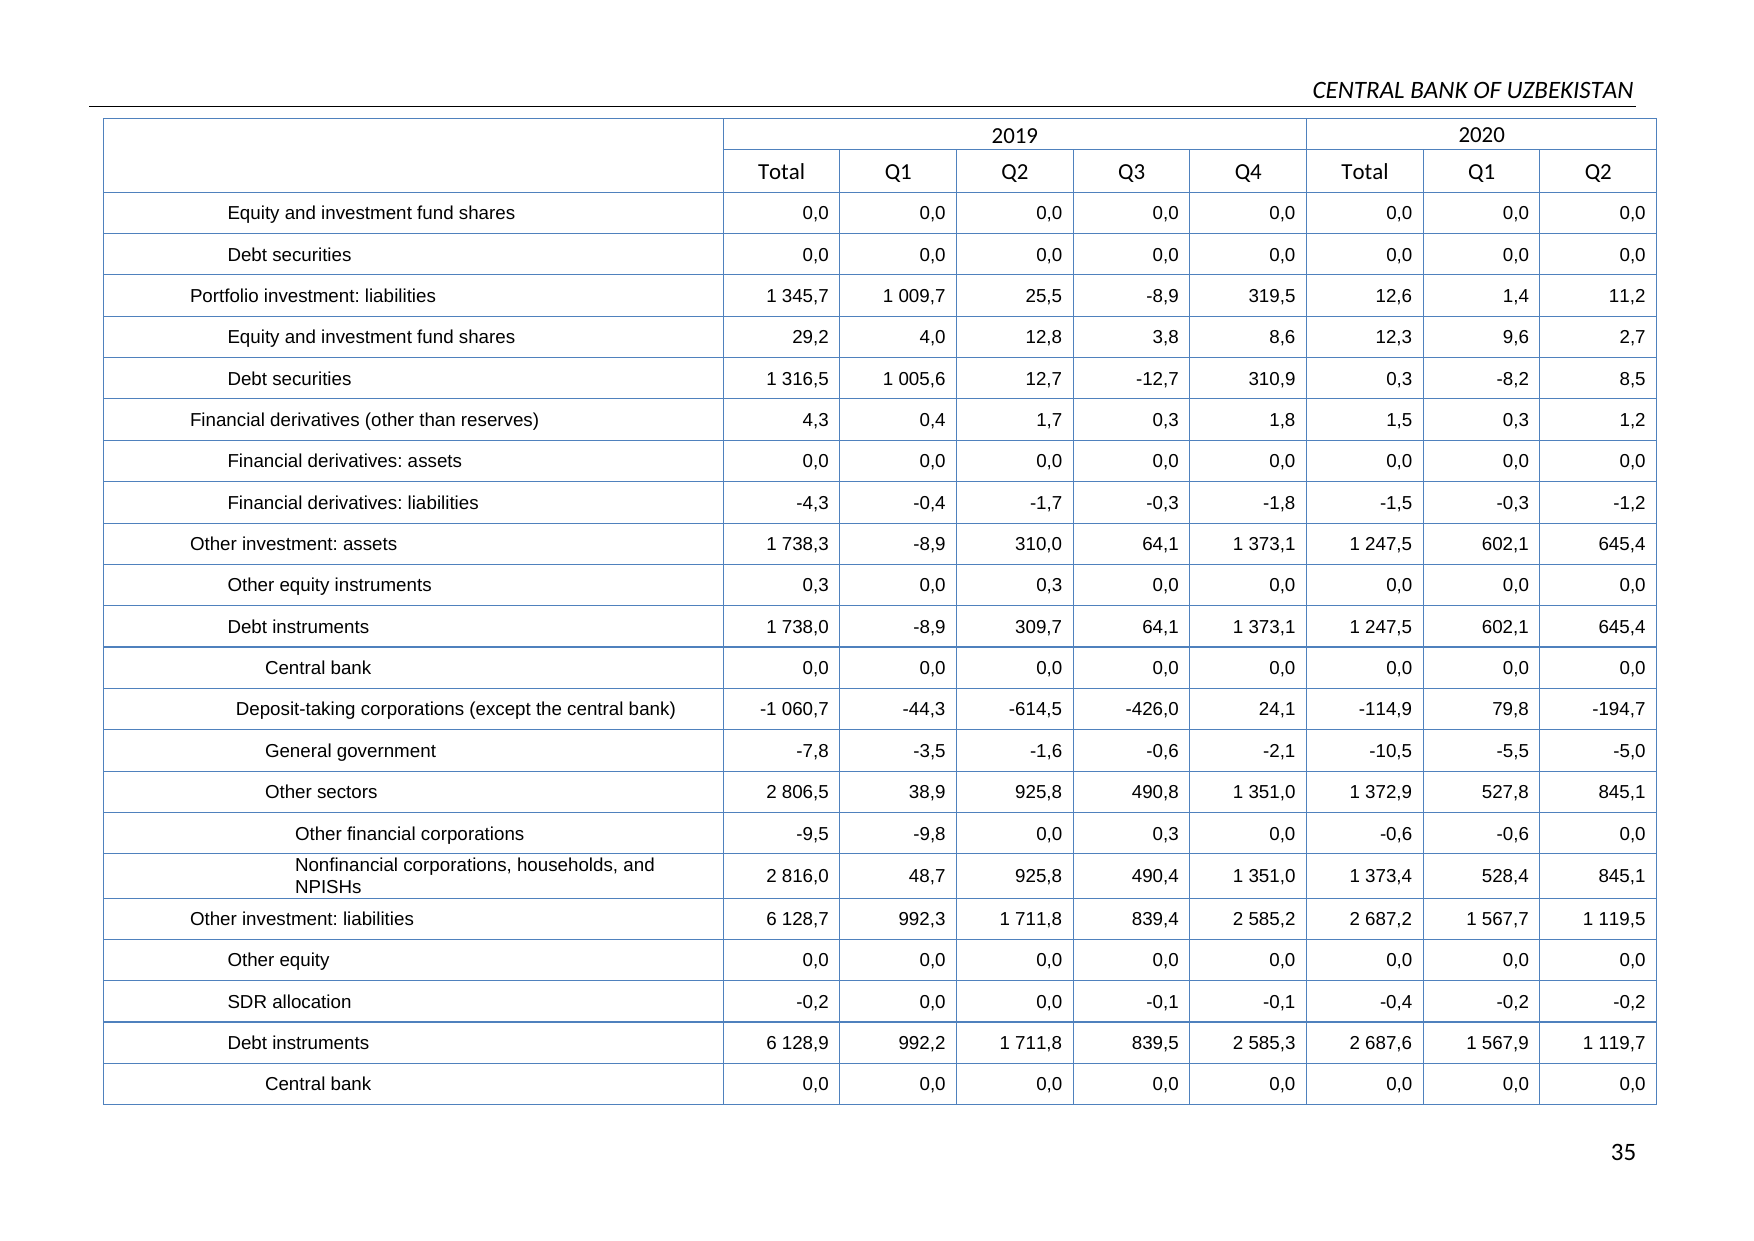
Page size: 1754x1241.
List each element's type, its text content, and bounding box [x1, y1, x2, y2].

table_cell 8,5 [1540, 358, 1656, 398]
table_cell 0,0 [1190, 1064, 1306, 1104]
table_cell 0,0 [724, 193, 839, 233]
table_cell 1 738,0 [724, 606, 839, 646]
table_cell 6 128,7 [724, 899, 839, 939]
table_cell 0,0 [1074, 565, 1189, 605]
table_cell 0,0 [1307, 193, 1423, 233]
table_cell 1 351,0 [1190, 772, 1306, 812]
table_cell 25,5 [957, 275, 1073, 316]
table_cell 0,0 [840, 441, 956, 481]
table_cell 0,0 [1540, 234, 1656, 274]
table_cell 4,0 [840, 317, 956, 357]
table_cell -0,6 [1074, 730, 1189, 771]
table_cell Total [1307, 150, 1423, 192]
table_cell 0,0 [840, 981, 956, 1021]
table_cell 0,0 [1190, 648, 1306, 688]
table_cell Debt instruments [104, 606, 723, 646]
table_cell 1 372,9 [1307, 772, 1423, 812]
table_cell 0,3 [1074, 813, 1189, 853]
table_header 2020 [1307, 119, 1656, 149]
table_cell 1 711,8 [957, 899, 1073, 939]
table_cell Debt securities [104, 358, 723, 398]
table_cell Q1 [1424, 150, 1539, 192]
table_cell 2,7 [1540, 317, 1656, 357]
table_cell 1,8 [1190, 399, 1306, 440]
table_cell -614,5 [957, 689, 1073, 729]
table_cell 0,0 [1540, 193, 1656, 233]
table_cell 12,3 [1307, 317, 1423, 357]
table_cell 0,3 [957, 565, 1073, 605]
table_cell 1 351,0 [1190, 854, 1306, 897]
table_cell Financial derivatives: liabilities [104, 482, 723, 522]
table_cell 1,4 [1424, 275, 1539, 316]
table_cell Other investment: liabilities [104, 899, 723, 939]
table_cell 2 816,0 [724, 854, 839, 897]
table_cell 64,1 [1074, 606, 1189, 646]
table_cell 0,0 [840, 234, 956, 274]
table_cell 0,0 [957, 193, 1073, 233]
table_cell 925,8 [957, 772, 1073, 812]
table_cell -2,1 [1190, 730, 1306, 771]
table_cell 0,0 [724, 234, 839, 274]
table_cell -8,9 [840, 524, 956, 564]
table_cell 310,9 [1190, 358, 1306, 398]
table_cell -0,4 [840, 482, 956, 522]
table_cell 0,0 [1074, 648, 1189, 688]
table_cell 528,4 [1424, 854, 1539, 897]
table_cell 0,0 [840, 565, 956, 605]
table_cell 645,4 [1540, 524, 1656, 564]
table_cell 0,0 [724, 441, 839, 481]
table_cell 845,1 [1540, 772, 1656, 812]
table_cell 0,0 [1190, 813, 1306, 853]
table_cell -0,1 [1190, 981, 1306, 1021]
table_cell 0,0 [724, 1064, 839, 1104]
table_cell -8,2 [1424, 358, 1539, 398]
table_cell 1,7 [957, 399, 1073, 440]
table_cell 0,0 [1307, 234, 1423, 274]
table_cell Other investment: assets [104, 524, 723, 564]
table_cell 1 373,4 [1307, 854, 1423, 897]
table_cell 0,0 [1540, 565, 1656, 605]
table_cell 6 128,9 [724, 1023, 839, 1063]
table_cell -0,6 [1307, 813, 1423, 853]
table_cell Q2 [1540, 150, 1656, 192]
table_cell -8,9 [840, 606, 956, 646]
table_cell 1 247,5 [1307, 524, 1423, 564]
table_cell Other equity [104, 940, 723, 980]
table_cell Equity and investment fund shares [104, 193, 723, 233]
table_cell -0,4 [1307, 981, 1423, 1021]
table_cell Q3 [1074, 150, 1189, 192]
table_cell -12,7 [1074, 358, 1189, 398]
table_cell 0,0 [1424, 565, 1539, 605]
table_cell 602,1 [1424, 606, 1539, 646]
table_cell 2 687,2 [1307, 899, 1423, 939]
table_cell -0,6 [1424, 813, 1539, 853]
table_cell 0,0 [1190, 234, 1306, 274]
table_cell 1 738,3 [724, 524, 839, 564]
table_cell Q2 [957, 150, 1073, 192]
table_cell 1 711,8 [957, 1023, 1073, 1063]
table_header 2019 [724, 119, 1306, 149]
table_cell -8,9 [1074, 275, 1189, 316]
table_cell 309,7 [957, 606, 1073, 646]
table_cell 0,0 [1190, 441, 1306, 481]
table_cell 0,0 [957, 441, 1073, 481]
table_cell 9,6 [1424, 317, 1539, 357]
table_cell -1,8 [1190, 482, 1306, 522]
table_cell 0,0 [957, 813, 1073, 853]
table_cell 1 005,6 [840, 358, 956, 398]
table_cell 0,4 [840, 399, 956, 440]
table_cell 0,0 [1307, 565, 1423, 605]
table_cell Financial derivatives: assets [104, 441, 723, 481]
table_header [104, 119, 723, 192]
table_cell Other sectors [104, 772, 723, 812]
table_cell 527,8 [1424, 772, 1539, 812]
table_cell -114,9 [1307, 689, 1423, 729]
table_cell 0,0 [840, 648, 956, 688]
table_cell -5,0 [1540, 730, 1656, 771]
table_cell 845,1 [1540, 854, 1656, 897]
table_cell 0,0 [1190, 565, 1306, 605]
table_cell 4,3 [724, 399, 839, 440]
table_cell 0,0 [724, 648, 839, 688]
table_cell 12,7 [957, 358, 1073, 398]
table_cell Central bank [104, 648, 723, 688]
table_cell Q4 [1190, 150, 1306, 192]
table_cell 0,0 [1424, 441, 1539, 481]
table_cell -1,2 [1540, 482, 1656, 522]
table_cell 490,4 [1074, 854, 1189, 897]
table_cell 0,0 [1074, 441, 1189, 481]
table_cell 48,7 [840, 854, 956, 897]
table_cell 0,0 [957, 648, 1073, 688]
table_cell 0,3 [1074, 399, 1189, 440]
table_cell 0,0 [957, 940, 1073, 980]
table_cell -0,2 [1540, 981, 1656, 1021]
table_cell 0,0 [1424, 940, 1539, 980]
table_cell 490,8 [1074, 772, 1189, 812]
table_cell Central bank [104, 1064, 723, 1104]
table_cell -3,5 [840, 730, 956, 771]
table_cell 1 345,7 [724, 275, 839, 316]
table_cell -0,3 [1074, 482, 1189, 522]
table_cell 839,5 [1074, 1023, 1189, 1063]
table_cell 3,8 [1074, 317, 1189, 357]
table_cell 0,0 [1540, 441, 1656, 481]
table_cell 0,0 [1074, 1064, 1189, 1104]
table_cell 0,0 [1307, 441, 1423, 481]
table_cell 0,0 [1074, 940, 1189, 980]
table_cell -194,7 [1540, 689, 1656, 729]
table_cell 1 567,9 [1424, 1023, 1539, 1063]
table_cell 0,0 [1424, 1064, 1539, 1104]
table_cell -0,2 [1424, 981, 1539, 1021]
table_cell 1 119,7 [1540, 1023, 1656, 1063]
table_cell 0,0 [840, 193, 956, 233]
table_cell -0,1 [1074, 981, 1189, 1021]
table_cell Q1 [840, 150, 956, 192]
table_cell -9,8 [840, 813, 956, 853]
table_cell Other financial corporations [104, 813, 723, 853]
table_cell -7,8 [724, 730, 839, 771]
table_cell -10,5 [1307, 730, 1423, 771]
table_cell 1 119,5 [1540, 899, 1656, 939]
table_cell 1 567,7 [1424, 899, 1539, 939]
table_cell 992,3 [840, 899, 956, 939]
table_cell 0,0 [1424, 648, 1539, 688]
table_cell 2 585,2 [1190, 899, 1306, 939]
table_cell 8,6 [1190, 317, 1306, 357]
table_cell -1,5 [1307, 482, 1423, 522]
table_cell 0,0 [1074, 193, 1189, 233]
table_cell 0,0 [1074, 234, 1189, 274]
table_cell Portfolio investment: liabilities [104, 275, 723, 316]
table_cell 1 373,1 [1190, 524, 1306, 564]
table_cell 0,0 [1190, 193, 1306, 233]
table_cell 319,5 [1190, 275, 1306, 316]
table_cell -0,3 [1424, 482, 1539, 522]
table_cell -4,3 [724, 482, 839, 522]
table_cell 2 585,3 [1190, 1023, 1306, 1063]
table_cell -1,6 [957, 730, 1073, 771]
table_cell 0,0 [1424, 234, 1539, 274]
table_cell Nonfinancial corporations, households, and NPISHs [104, 854, 723, 897]
table_cell General government [104, 730, 723, 771]
table_cell 0,3 [724, 565, 839, 605]
table_cell 602,1 [1424, 524, 1539, 564]
table_cell 38,9 [840, 772, 956, 812]
table_cell 1 247,5 [1307, 606, 1423, 646]
table_cell 0,3 [1424, 399, 1539, 440]
table_cell 24,1 [1190, 689, 1306, 729]
table_cell 925,8 [957, 854, 1073, 897]
table_cell 1 009,7 [840, 275, 956, 316]
table_cell -9,5 [724, 813, 839, 853]
table_cell 1 373,1 [1190, 606, 1306, 646]
table_cell Deposit-taking corporations (except the central bank) [104, 689, 723, 729]
table_cell 0,0 [957, 1064, 1073, 1104]
table_cell -1 060,7 [724, 689, 839, 729]
table_cell 0,0 [1307, 1064, 1423, 1104]
table_cell Financial derivatives (other than reserves) [104, 399, 723, 440]
table_cell 839,4 [1074, 899, 1189, 939]
table_cell 0,0 [957, 234, 1073, 274]
table_cell 0,0 [1190, 940, 1306, 980]
table_cell 0,0 [840, 940, 956, 980]
table_cell -0,2 [724, 981, 839, 1021]
table_cell 1,2 [1540, 399, 1656, 440]
table_cell 2 806,5 [724, 772, 839, 812]
table_cell 0,3 [1307, 358, 1423, 398]
table_cell Equity and investment fund shares [104, 317, 723, 357]
table_cell Debt securities [104, 234, 723, 274]
table_cell 12,6 [1307, 275, 1423, 316]
table_cell 0,0 [724, 940, 839, 980]
table_cell 64,1 [1074, 524, 1189, 564]
table_cell 0,0 [1307, 648, 1423, 688]
table_cell 12,8 [957, 317, 1073, 357]
table_cell Total [724, 150, 839, 192]
table_cell 0,0 [1424, 193, 1539, 233]
table_cell 1,5 [1307, 399, 1423, 440]
table_cell 0,0 [1307, 940, 1423, 980]
table_cell Other equity instruments [104, 565, 723, 605]
table_cell -44,3 [840, 689, 956, 729]
table_cell 0,0 [1540, 940, 1656, 980]
table_cell Debt instruments [104, 1023, 723, 1063]
table_cell 310,0 [957, 524, 1073, 564]
table_cell 0,0 [1540, 648, 1656, 688]
table_cell 0,0 [840, 1064, 956, 1104]
table_cell 0,0 [1540, 813, 1656, 853]
table_cell -426,0 [1074, 689, 1189, 729]
table_cell 29,2 [724, 317, 839, 357]
table_cell -1,7 [957, 482, 1073, 522]
table_cell 79,8 [1424, 689, 1539, 729]
table_cell 645,4 [1540, 606, 1656, 646]
table_cell 0,0 [957, 981, 1073, 1021]
table_cell 1 316,5 [724, 358, 839, 398]
table_cell -5,5 [1424, 730, 1539, 771]
table_cell 992,2 [840, 1023, 956, 1063]
table_cell 11,2 [1540, 275, 1656, 316]
table_cell 2 687,6 [1307, 1023, 1423, 1063]
table_cell SDR allocation [104, 981, 723, 1021]
table_cell 0,0 [1540, 1064, 1656, 1104]
